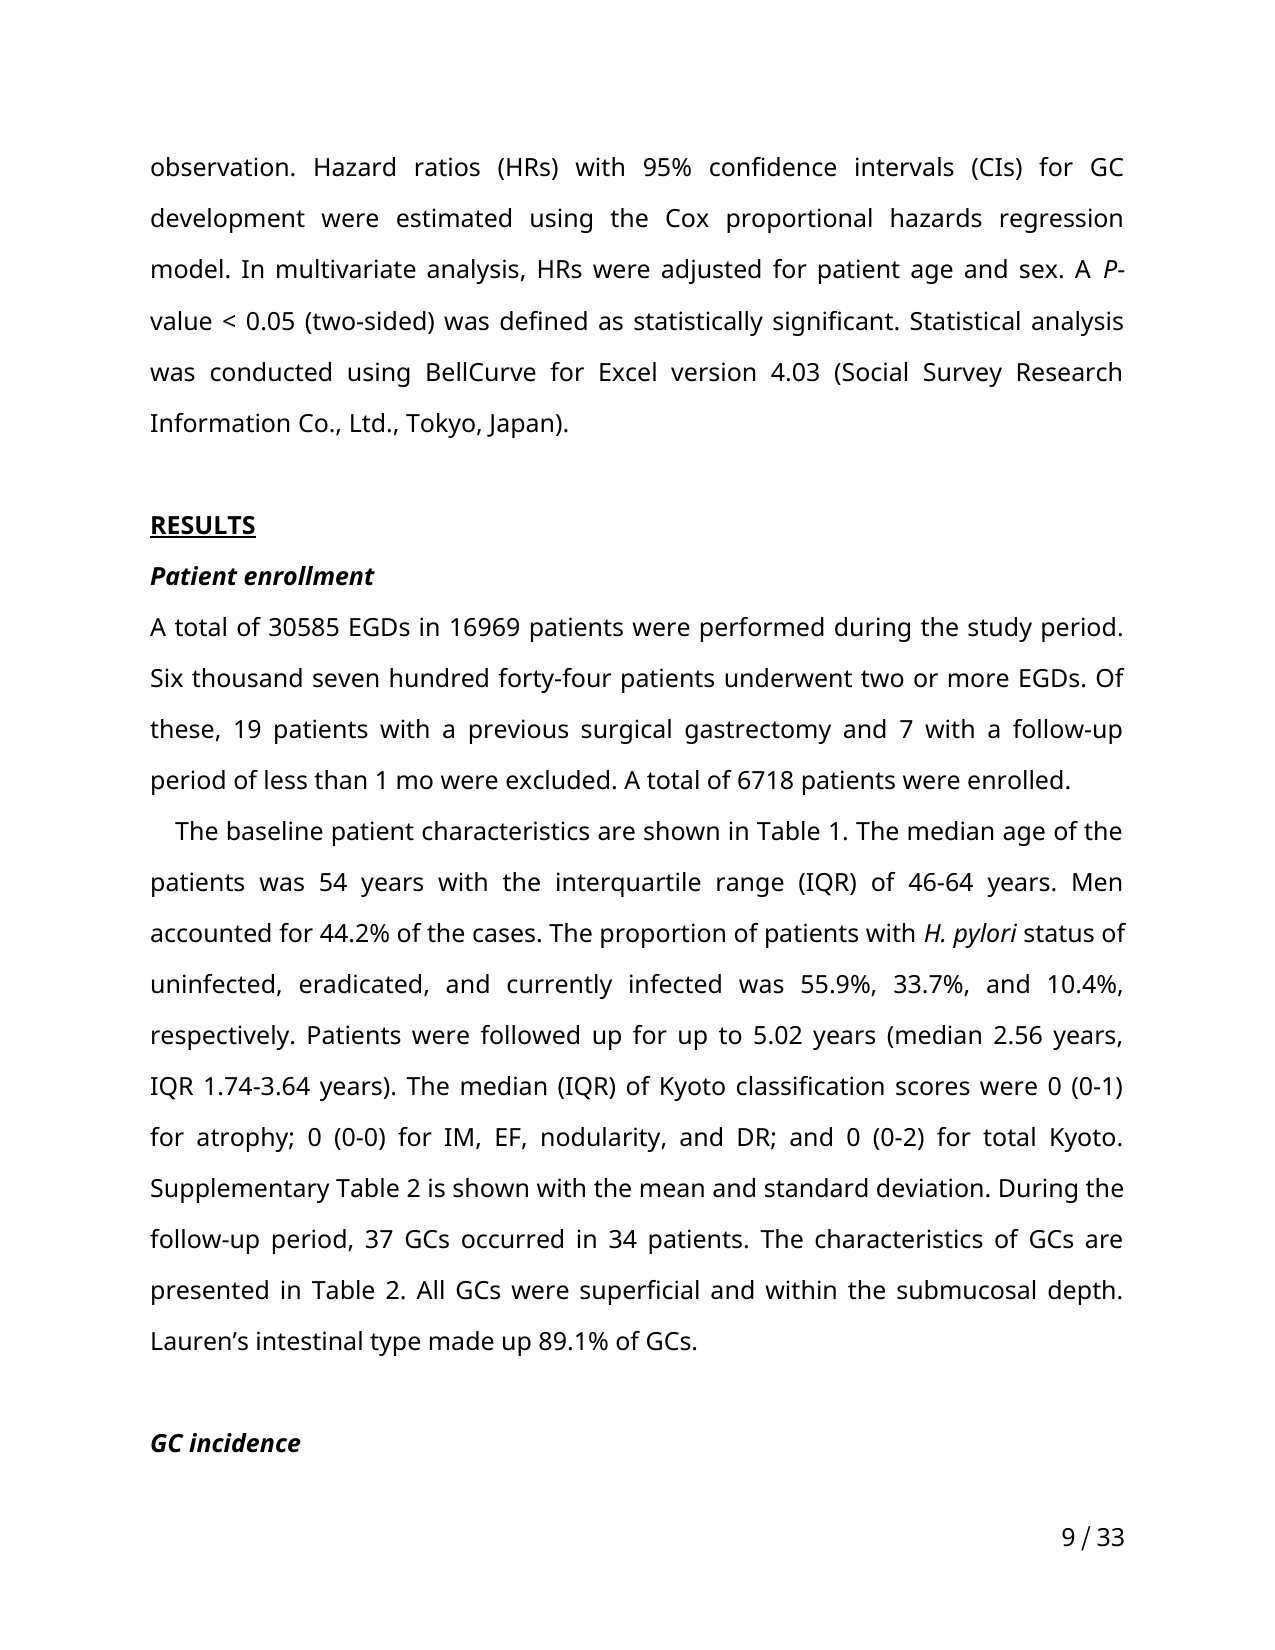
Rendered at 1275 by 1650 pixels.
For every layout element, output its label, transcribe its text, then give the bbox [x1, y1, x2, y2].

text A total of 30585 EGDs in 16969 patients were performed during the study period. Six thousand seven hundred forty-four patients underwent two or more EGDs. Of these, 19 patients with a previous surgical gastrectomy and 7 with a follow-up period of less than 1 mo were excluded. A total of 6718 patients were enrolled. [150, 609, 1125, 797]
text The baseline patient characteristics are shown in Table 1. The median age of the patients was 54 years with the interquartile range (IQR) of 46-64 years. Men accounted for 44.2% of the cases. The proportion of patients with H. pylori status of uninfected, eradicated, and currently infected was 55.9%, 33.7%, and 10.4%, respectively. Patients were followed up for up to 5.02 years (median 2.56 years, IQR 1.74-3.64 years). The median (IQR) of Kyoto classification scores were 0 (0-1) for atrophy; 0 (0-0) for IM, EF, nodularity, and DR; and 0 (0-2) for total Kyoto. Supplementary Table 2 is shown with the mean and standard deviation. During the follow-up period, 37 GCs occurred in 34 patients. The characteristics of GCs are presented in Table 2. All GCs were superficial and within the submucosal depth. Lauren’s intestinal type made up 89.1% of GCs. [150, 813, 1125, 1358]
text Patient enrollment [150, 558, 1125, 592]
text RESULTS [150, 507, 1125, 541]
text GC incidence [150, 1426, 1125, 1460]
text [150, 150, 1125, 439]
